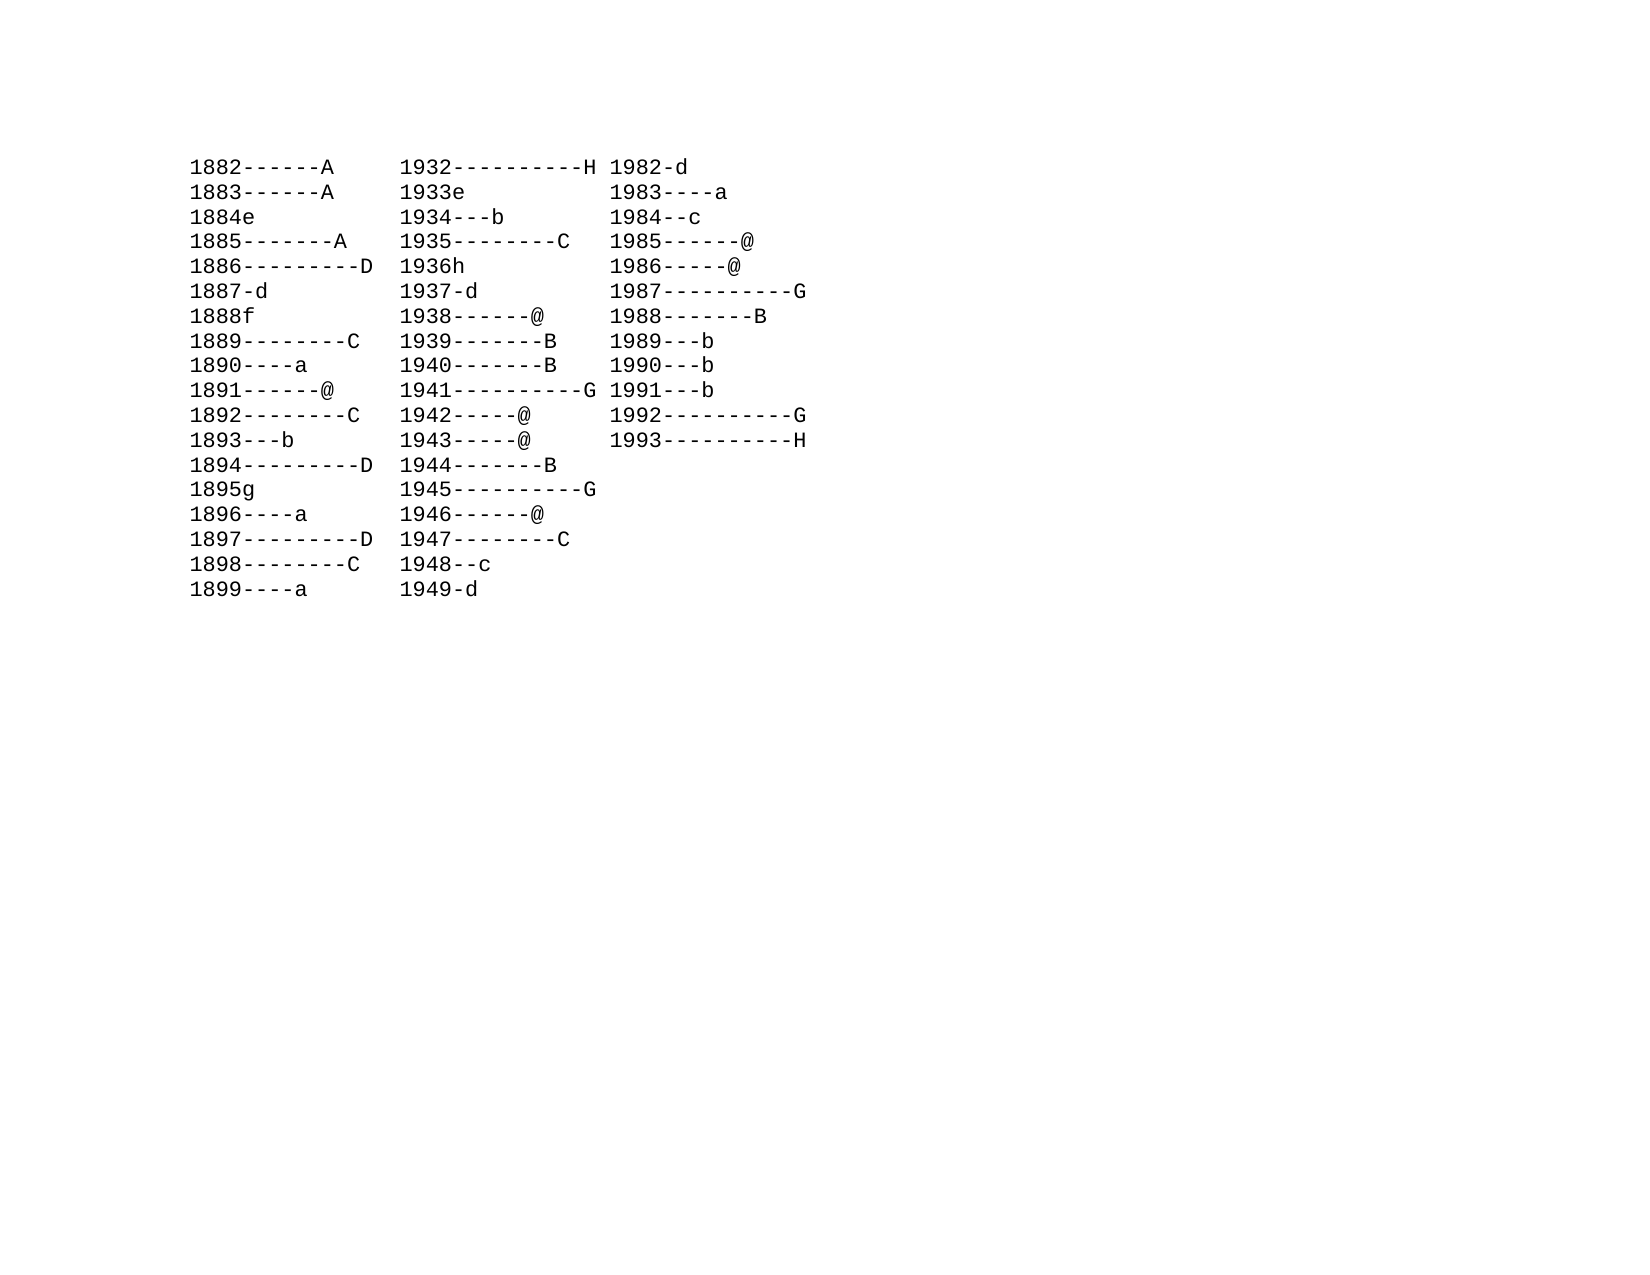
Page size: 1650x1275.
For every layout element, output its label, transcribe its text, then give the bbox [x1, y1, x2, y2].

text 1882------A 1932----------H 1982-d [150, 156, 1500, 181]
text 1894---------D 1944-------B [150, 454, 1500, 479]
text 1886---------D 1936h 1986-----@ [150, 256, 1500, 280]
text 1888f 1938------@ 1988-------B [150, 305, 1500, 330]
text 1891------@ 1941----------G 1991---b [150, 379, 1500, 404]
text 1889--------C 1939-------B 1989---b [150, 330, 1500, 355]
text 1890----a 1940-------B 1990---b [150, 355, 1500, 379]
text 1887-d 1937-d 1987----------G [150, 280, 1500, 305]
text 1884e 1934---b 1984--c [150, 206, 1500, 231]
text 1892--------C 1942-----@ 1992----------G [150, 404, 1500, 429]
text 1899----a 1949-d [150, 578, 1500, 603]
text 1898--------C 1948--c [150, 553, 1500, 578]
text 1883------A 1933e 1983----a [150, 181, 1500, 206]
text 1895g 1945----------G [150, 479, 1500, 503]
text 1896----a 1946------@ [150, 503, 1500, 528]
text 1885-------A 1935--------C 1985------@ [150, 231, 1500, 256]
text 1893---b 1943-----@ 1993----------H [150, 429, 1500, 454]
text 1897---------D 1947--------C [150, 528, 1500, 553]
